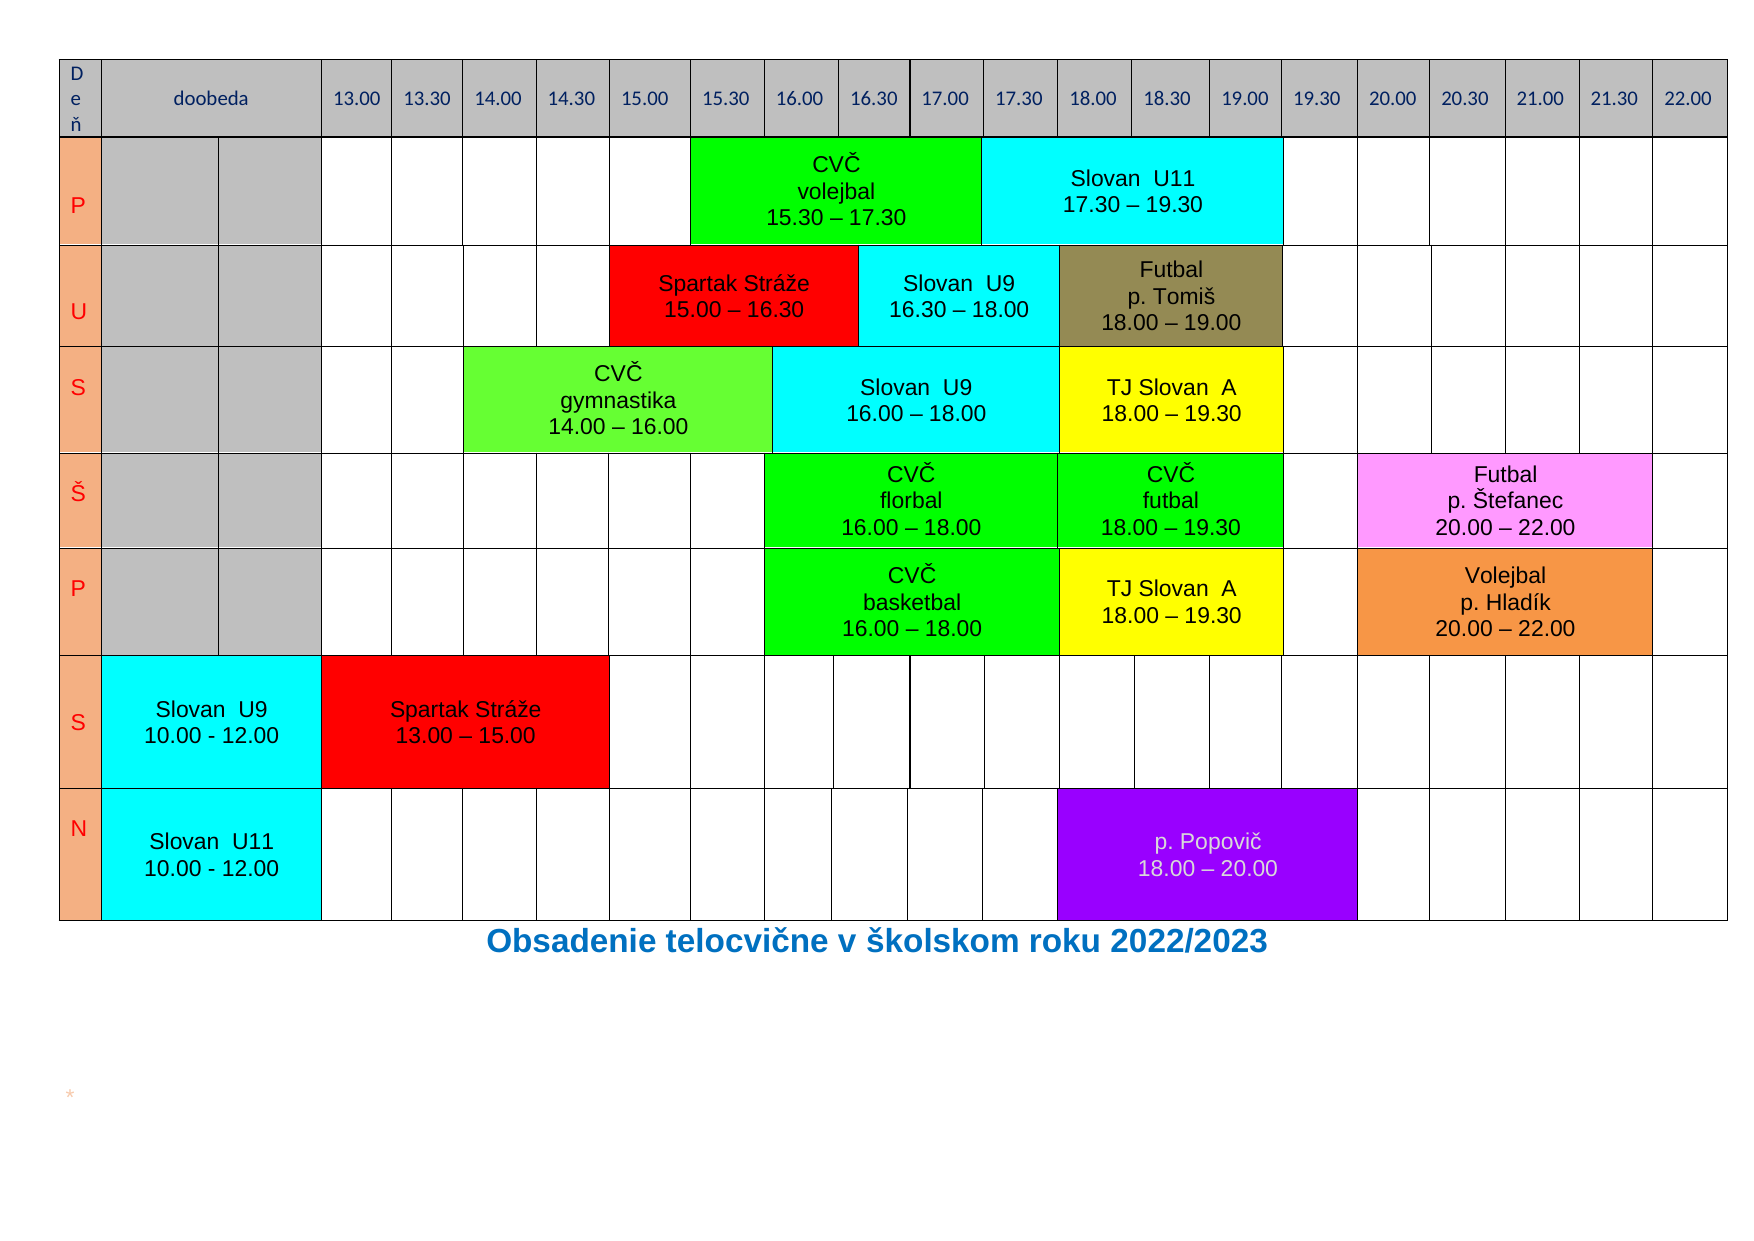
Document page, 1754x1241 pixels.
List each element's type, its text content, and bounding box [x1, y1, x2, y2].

table_cell [691, 549, 764, 655]
table_header 14.30 [537, 60, 609, 136]
table_header doobeda [102, 60, 321, 136]
table_cell [219, 347, 321, 452]
table_cell P [60, 549, 101, 655]
table_cell CVČ florbal 16.00 – 18.00 [765, 454, 1057, 547]
table_cell Spartak Stráže 13.00 – 15.00 [322, 656, 609, 788]
table_cell CVČ gymnastika 14.00 – 16.00 [464, 347, 772, 452]
table_cell [322, 138, 391, 244]
table_cell Futbal p. Štefanec 20.00 – 22.00 [1358, 454, 1652, 547]
table_header 14.00 [463, 60, 536, 136]
table_cell U [60, 246, 101, 346]
table_cell [219, 138, 321, 244]
table_cell Volejbal p. Hladík 20.00 – 22.00 [1358, 549, 1652, 655]
table_cell [1506, 656, 1579, 788]
table_cell [1506, 246, 1579, 346]
table_cell [322, 454, 391, 547]
table_cell [537, 549, 608, 655]
table_cell [1358, 789, 1429, 920]
table_cell [464, 549, 536, 655]
table_cell [1284, 138, 1357, 244]
table_cell [537, 138, 609, 244]
table_header 16.30 [839, 60, 909, 136]
table_header 21.30 [1580, 60, 1652, 136]
table_cell [1282, 656, 1357, 788]
table_header 17.30 [984, 60, 1057, 136]
table_cell [1653, 138, 1727, 244]
table_cell [1653, 347, 1727, 452]
table_cell Slovan U11 17.30 – 19.30 [982, 138, 1283, 244]
table_cell [392, 789, 462, 920]
table_cell [102, 454, 218, 547]
table_cell [322, 549, 391, 655]
table_cell [1432, 347, 1505, 452]
table_cell [832, 789, 907, 920]
table_cell [392, 246, 463, 346]
table_cell p. Popovič 18.00 – 20.00 [1058, 789, 1357, 920]
text Obsadenie telocvične v školskom roku 2022/2023 [59, 921, 1695, 959]
table_cell [1358, 246, 1431, 346]
table_header 16.00 [765, 60, 838, 136]
table_cell S [60, 347, 101, 452]
table_cell [1506, 347, 1579, 452]
table_cell [609, 454, 690, 547]
table_cell [537, 246, 609, 346]
table_cell [610, 789, 690, 920]
table_cell [985, 656, 1059, 788]
table_cell [1506, 138, 1579, 244]
table_cell [691, 454, 764, 547]
table_cell Slovan U9 16.30 – 18.00 [859, 246, 1059, 346]
table_cell [102, 138, 218, 244]
table_cell P [60, 138, 101, 244]
table_cell [1506, 789, 1579, 920]
table_cell [1653, 246, 1727, 346]
table_cell [463, 789, 536, 920]
table_cell [911, 656, 984, 788]
table_cell Slovan U9 10.00 - 12.00 [102, 656, 321, 788]
table_header 19.00 [1210, 60, 1281, 136]
table_cell [1210, 656, 1281, 788]
table_cell [392, 138, 462, 244]
table_cell [1580, 789, 1652, 920]
table_cell [1430, 656, 1505, 788]
table_header 22.00 [1653, 60, 1727, 136]
table_cell [908, 789, 982, 920]
table_cell [392, 347, 463, 452]
table_cell [1580, 246, 1652, 346]
table_header 15.30 [691, 60, 764, 136]
table_cell [610, 656, 690, 788]
table_cell [322, 347, 391, 452]
table_cell [1283, 246, 1357, 346]
table_cell [1358, 138, 1429, 244]
table_cell [1284, 454, 1357, 547]
table_cell [1432, 246, 1505, 346]
table_cell [1284, 549, 1357, 655]
table_cell TJ Slovan A 18.00 – 19.30 [1060, 347, 1283, 452]
table_cell [1653, 454, 1727, 547]
table_cell [464, 246, 536, 346]
table_cell [464, 454, 536, 547]
table_cell [463, 138, 536, 244]
table_header 15.00 [610, 60, 690, 136]
table_cell [691, 789, 764, 920]
table_header 20.30 [1430, 60, 1505, 136]
table_header 13.00 [322, 60, 391, 136]
table_cell [322, 246, 391, 346]
table_cell CVČ volejbal 15.30 – 17.30 [691, 138, 981, 244]
table_cell [1358, 347, 1431, 452]
table_cell [392, 454, 463, 547]
table_cell [983, 789, 1057, 920]
table_cell [1060, 656, 1134, 788]
table_cell Futbal p. Tomiš 18.00 – 19.00 [1060, 246, 1282, 346]
table_cell [765, 656, 833, 788]
table_cell [219, 246, 321, 346]
table_cell CVČ basketbal 16.00 – 18.00 [765, 549, 1059, 655]
table_cell S [60, 656, 101, 788]
table_cell [834, 656, 909, 788]
table_cell [610, 138, 690, 244]
table_cell [609, 549, 690, 655]
table_header 20.00 [1358, 60, 1429, 136]
table_cell [1653, 549, 1727, 655]
table_cell [1580, 656, 1652, 788]
table_header 19.30 [1282, 60, 1357, 136]
table_header 13.30 [392, 60, 462, 136]
table_cell [1580, 138, 1652, 244]
table_cell [102, 246, 218, 346]
table_cell [1358, 656, 1429, 788]
table_cell TJ Slovan A 18.00 – 19.30 [1060, 549, 1283, 655]
table_cell [322, 789, 391, 920]
table_cell [392, 549, 463, 655]
table_cell [219, 549, 321, 655]
table_cell N [60, 789, 101, 920]
table_cell [1653, 789, 1727, 920]
table_cell [765, 789, 831, 920]
table_header 17.00 [911, 60, 983, 136]
table_cell Slovan U9 16.00 – 18.00 [773, 347, 1059, 452]
text * [59, 1084, 1695, 1111]
table_cell [1135, 656, 1209, 788]
table_cell [102, 549, 218, 655]
table_cell [1430, 789, 1505, 920]
table_cell CVČ futbal 18.00 – 19.30 [1058, 454, 1283, 547]
table_cell Š [60, 454, 101, 547]
table_cell [537, 789, 609, 920]
table_header 18.00 [1058, 60, 1131, 136]
table_cell [1653, 656, 1727, 788]
table_cell Slovan U11 10.00 - 12.00 [102, 789, 321, 920]
table_cell [1430, 138, 1505, 244]
table_header Deň [60, 60, 101, 136]
table_cell [1580, 347, 1652, 452]
table_header 21.00 [1506, 60, 1579, 136]
table_cell Spartak Stráže 15.00 – 16.30 [610, 246, 858, 346]
table_cell [691, 656, 764, 788]
table_cell [102, 347, 218, 452]
table_cell [1284, 347, 1357, 452]
table_header 18.30 [1132, 60, 1209, 136]
table_cell [219, 454, 321, 547]
table_cell [537, 454, 608, 547]
